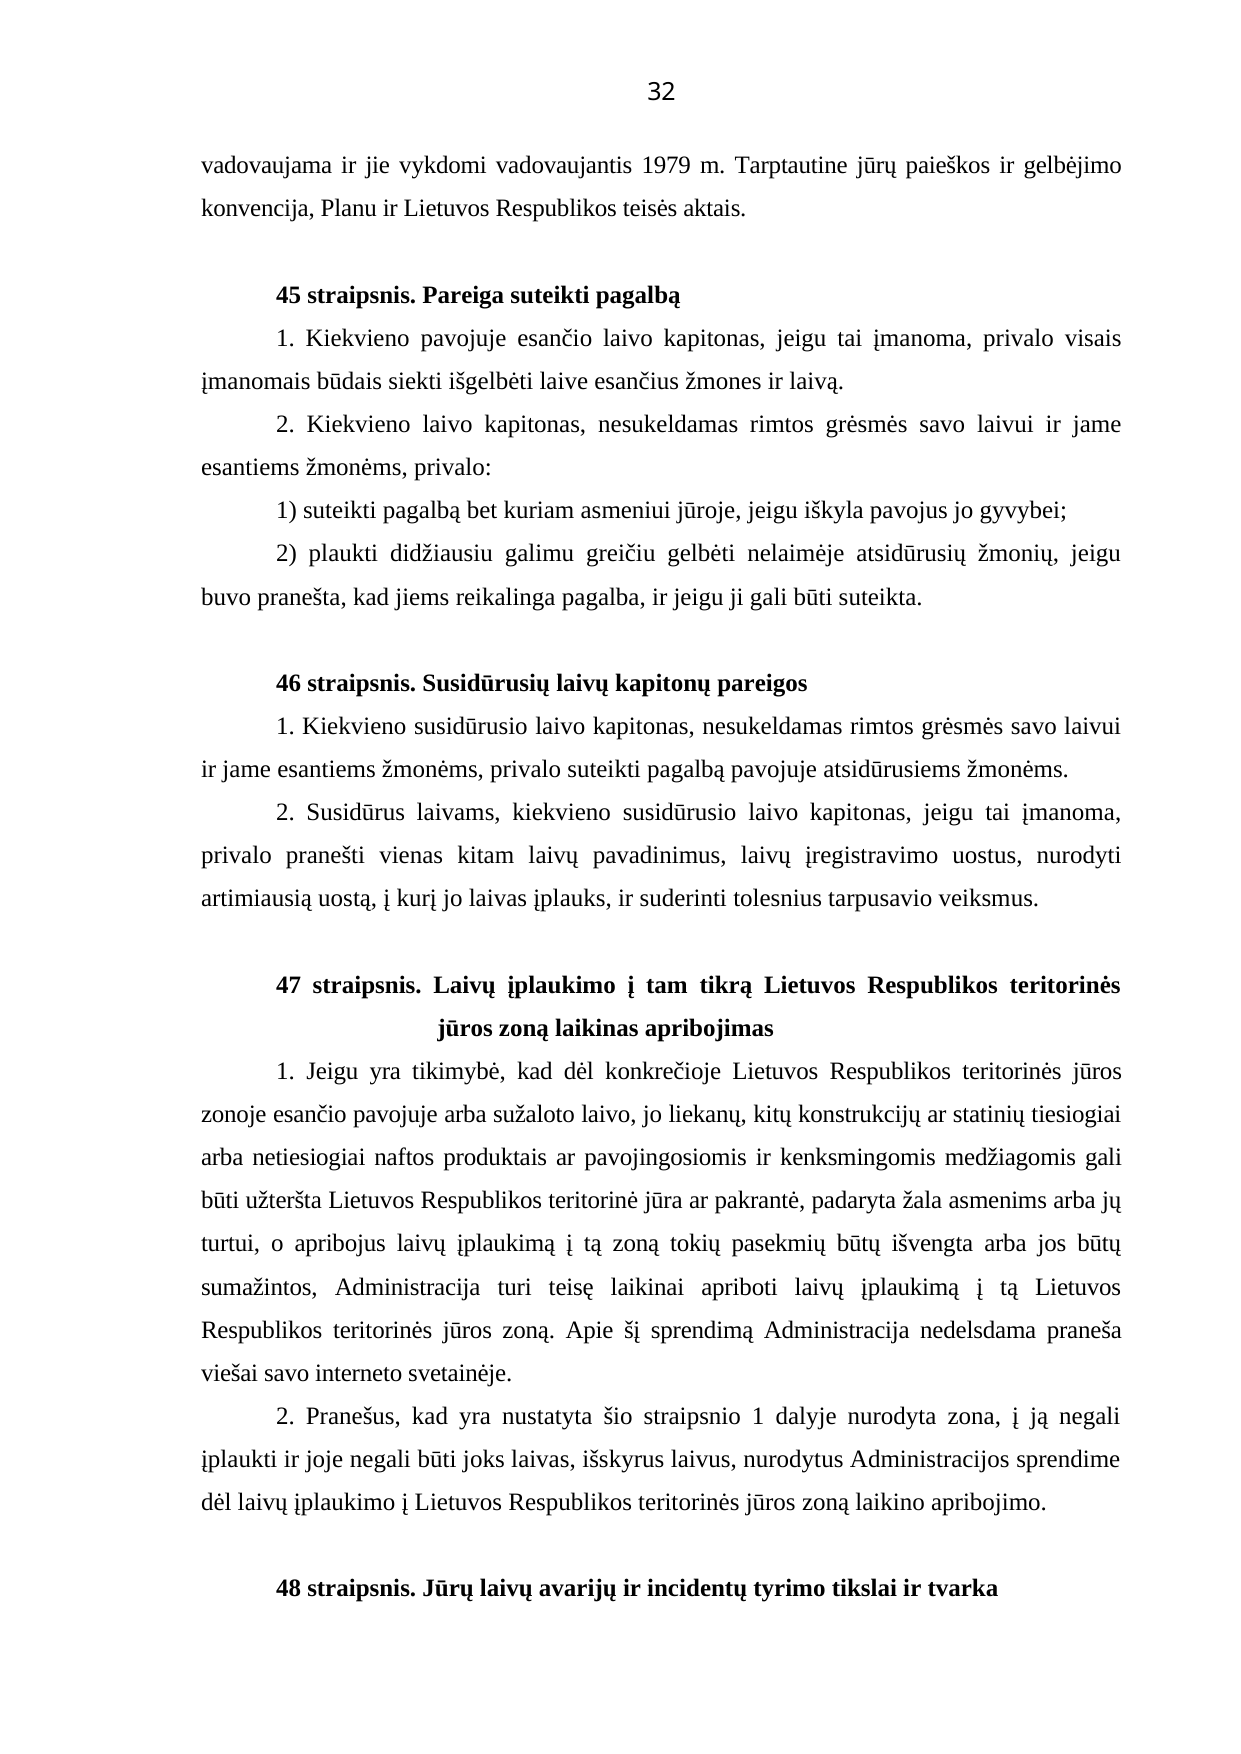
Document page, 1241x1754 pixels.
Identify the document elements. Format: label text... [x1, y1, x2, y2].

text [201, 150, 1122, 222]
text 2) plaukti didžiausiu galimu greičiu gelbėti nelaimėje atsidūrusių žmonių, jeigu buvo pranešta, kad jiems reikalinga pagalba, ir jeigu ji gali būti suteikta. [201, 538, 1122, 610]
text 2. Kiekvieno laivo kapitonas, nesukeldamas rimtos grėsmės savo laivui ir jame esantiems žmonėms, privalo: [201, 409, 1122, 481]
text 1) suteikti pagalbą bet kuriam asmeniui jūroje, jeigu iškyla pavojus jo gyvybei; [201, 495, 1122, 524]
text 1. Kiekvieno susidūrusio laivo kapitonas, nesukeldamas rimtos grėsmės savo laivui ir jame esantiems žmonėms, privalo suteikti pagalbą pavojuje atsidūrusiems žmonėms. [201, 711, 1122, 783]
text 2. Pranešus, kad yra nustatyta šio straipsnio 1 dalyje nurodyta zona, į ją negali įplaukti ir joje negali būti joks laivas, išskyrus laivus, nurodytus Administracijos sprendime dėl laivų įplaukimo į Lietuvos Respublikos teritorinės jūros zoną laikino apribojimo. [201, 1401, 1122, 1516]
text 2. Susidūrus laivams, kiekvieno susidūrusio laivo kapitonas, jeigu tai įmanoma, privalo pranešti vienas kitam laivų pavadinimus, laivų įregistravimo uostus, nurodyti artimiausią uostą, į kurį jo laivas įplauks, ir suderinti tolesnius tarpusavio veiksmus. [201, 797, 1122, 912]
text 1. Kiekvieno pavojuje esančio laivo kapitonas, jeigu tai įmanoma, privalo visais įmanomais būdais siekti išgelbėti laive esančius žmones ir laivą. [201, 323, 1122, 395]
text 46 straipsnis. Susidūrusių laivų kapitonų pareigos [201, 668, 1122, 697]
text 1. Jeigu yra tikimybė, kad dėl konkrečioje Lietuvos Respublikos teritorinės jūros zonoje esančio pavojuje arba sužaloto laivo, jo liekanų, kitų konstrukcijų ar statinių tiesiogiai arba netiesiogiai naftos produktais ar pavojingosiomis ir kenksmingomis medžiagomis gali būti užteršta Lietuvos Respublikos teritorinė jūra ar pakrantė, padaryta žala asmenims arba jų turtui, o apribojus laivų įplaukimą į tą zoną tokių pasekmių būtų išvengta arba jos būtų sumažintos, Administracija turi teisę laikinai apriboti laivų įplaukimą į tą Lietuvos Respublikos teritorinės jūros zoną. Apie šį sprendimą Administracija nedelsdama praneša viešai savo interneto svetainėje. [201, 1056, 1122, 1387]
text 47 straipsnis. Laivų įplaukimo į tam tikrą Lietuvos Respublikos teritorinės jūros zoną laikinas apribojimas [276, 970, 1122, 1042]
text 45 straipsnis. Pareiga suteikti pagalbą [201, 280, 1122, 308]
text 48 straipsnis. Jūrų laivų avarijų ir incidentų tyrimo tikslai ir tvarka [201, 1573, 1122, 1602]
